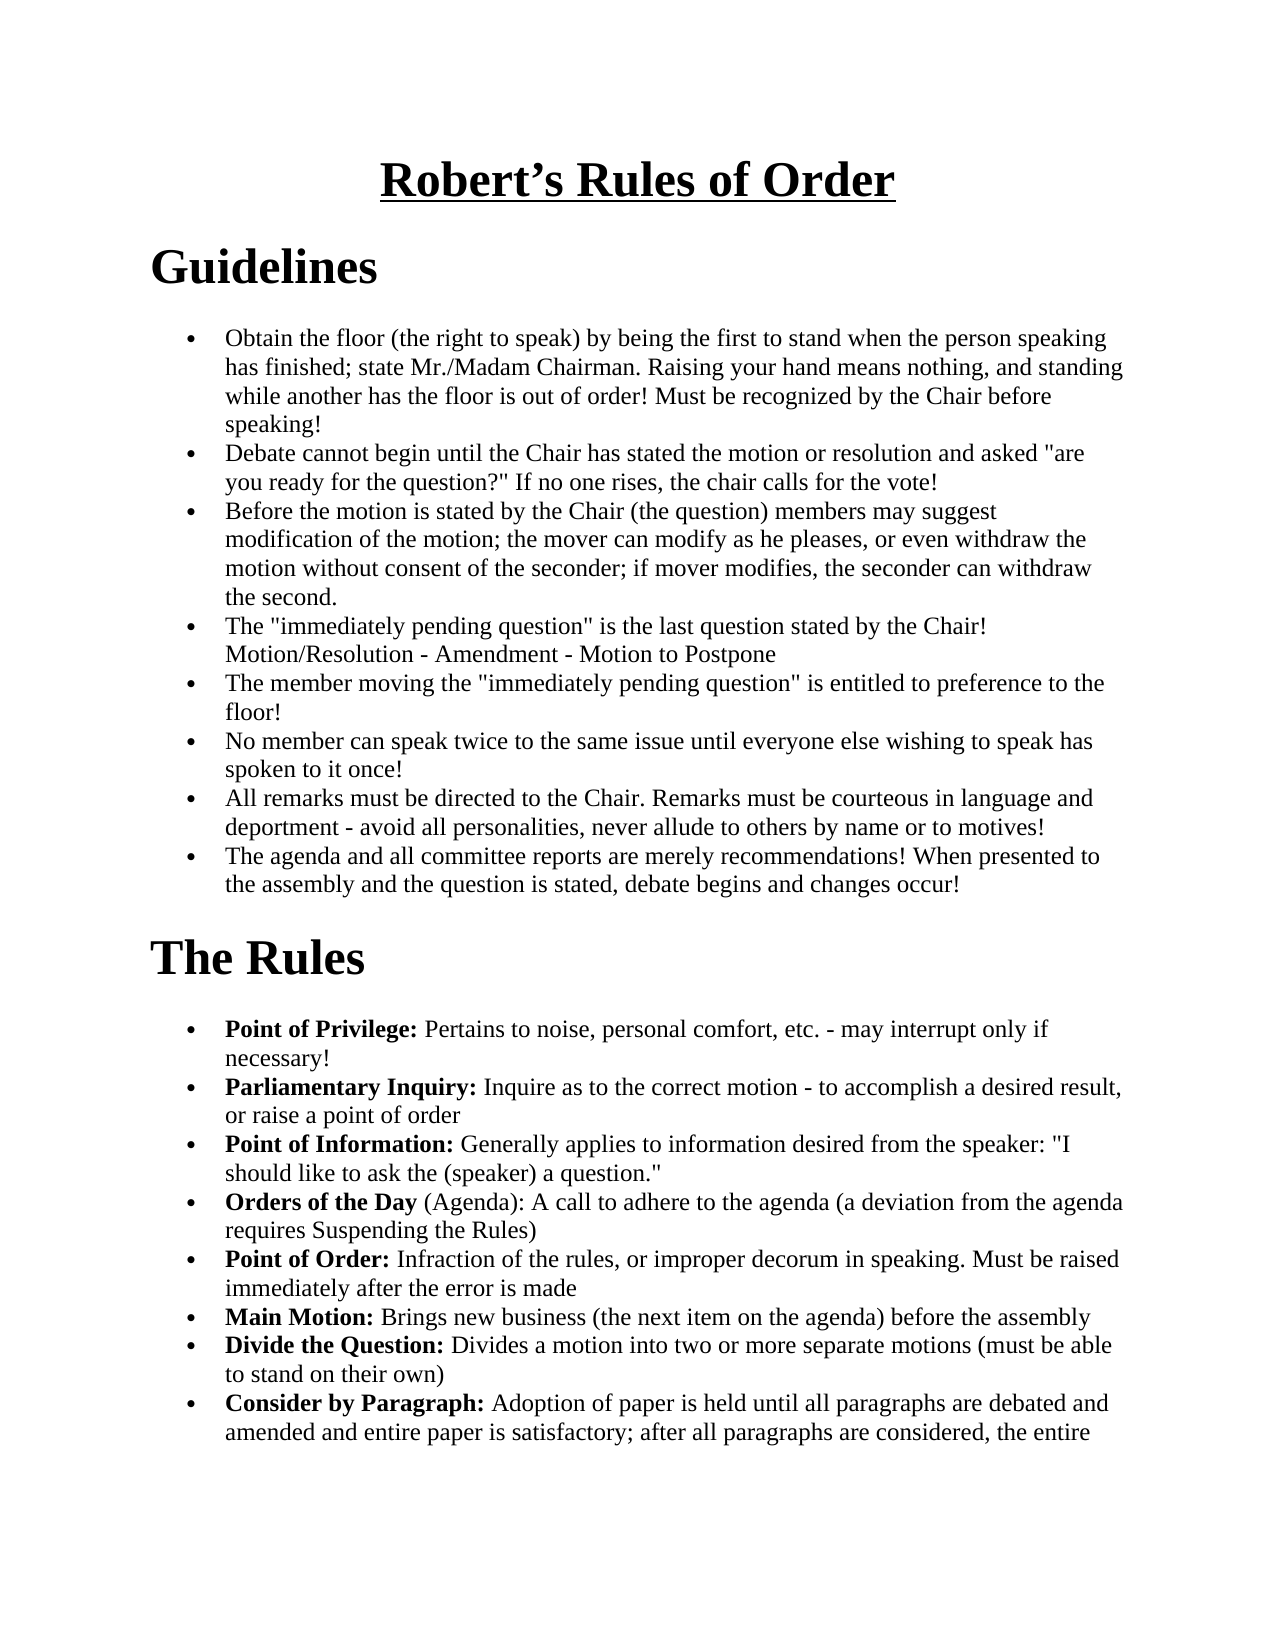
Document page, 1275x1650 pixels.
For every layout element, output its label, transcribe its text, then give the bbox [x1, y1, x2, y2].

text Robert’s Rules of Order [150, 150, 1125, 207]
list Point of Order: Infraction of the rules, or improper decorum in speaking. Must be raised immediately after the error is made [187, 1244, 1125, 1302]
list Divide the Question: Divides a motion into two or more separate motions (must be able to stand on their own) [187, 1330, 1125, 1388]
list All remarks must be directed to the Chair. Remarks must be courteous in language and deportment - avoid all personalities, never allude to others by name or to motives! [187, 783, 1125, 841]
list Parliamentary Inquiry: Inquire as to the correct motion - to accomplish a desired result, or raise a point of order [187, 1072, 1125, 1129]
text The Rules [150, 927, 1125, 985]
list No member can speak twice to the same issue until everyone else wishing to speak has spoken to it once! [187, 726, 1125, 783]
list Obtain the floor (the right to speak) by being the first to stand when the person speaking has finished; state Mr./Madam Chairman. Raising your hand means nothing, and standing while another has the floor is out of order! Must be recognized by the Chair before speaking! [187, 323, 1125, 438]
list Before the motion is stated by the Chair (the question) members may suggest modification of the motion; the mover can modify as he pleases, or even withdraw the motion without consent of the seconder; if mover modifies, the seconder can withdraw the second. [187, 496, 1125, 611]
list The member moving the "immediately pending question" is entitled to preference to the floor! [187, 668, 1125, 726]
list Debate cannot begin until the Chair has stated the motion or resolution and asked "are you ready for the question?" If no one rises, the chair calls for the vote! [187, 438, 1125, 496]
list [187, 1388, 1125, 1445]
list The agenda and all committee reports are merely recommendations! When presented to the assembly and the question is stated, debate begins and changes occur! [187, 841, 1125, 898]
list Point of Privilege: Pertains to noise, personal comfort, etc. - may interrupt only if necessary! [187, 1014, 1125, 1072]
text Guidelines [150, 237, 1125, 294]
list Orders of the Day (Agenda): A call to adhere to the agenda (a deviation from the agenda requires Suspending the Rules) [187, 1187, 1125, 1244]
list Point of Information: Generally applies to information desired from the speaker: "I should like to ask the (speaker) a question." [187, 1129, 1125, 1187]
list Main Motion: Brings new business (the next item on the agenda) before the assembly [187, 1302, 1125, 1330]
list The "immediately pending question" is the last question stated by the Chair! Motion/Resolution - Amendment - Motion to Postpone [187, 611, 1125, 668]
